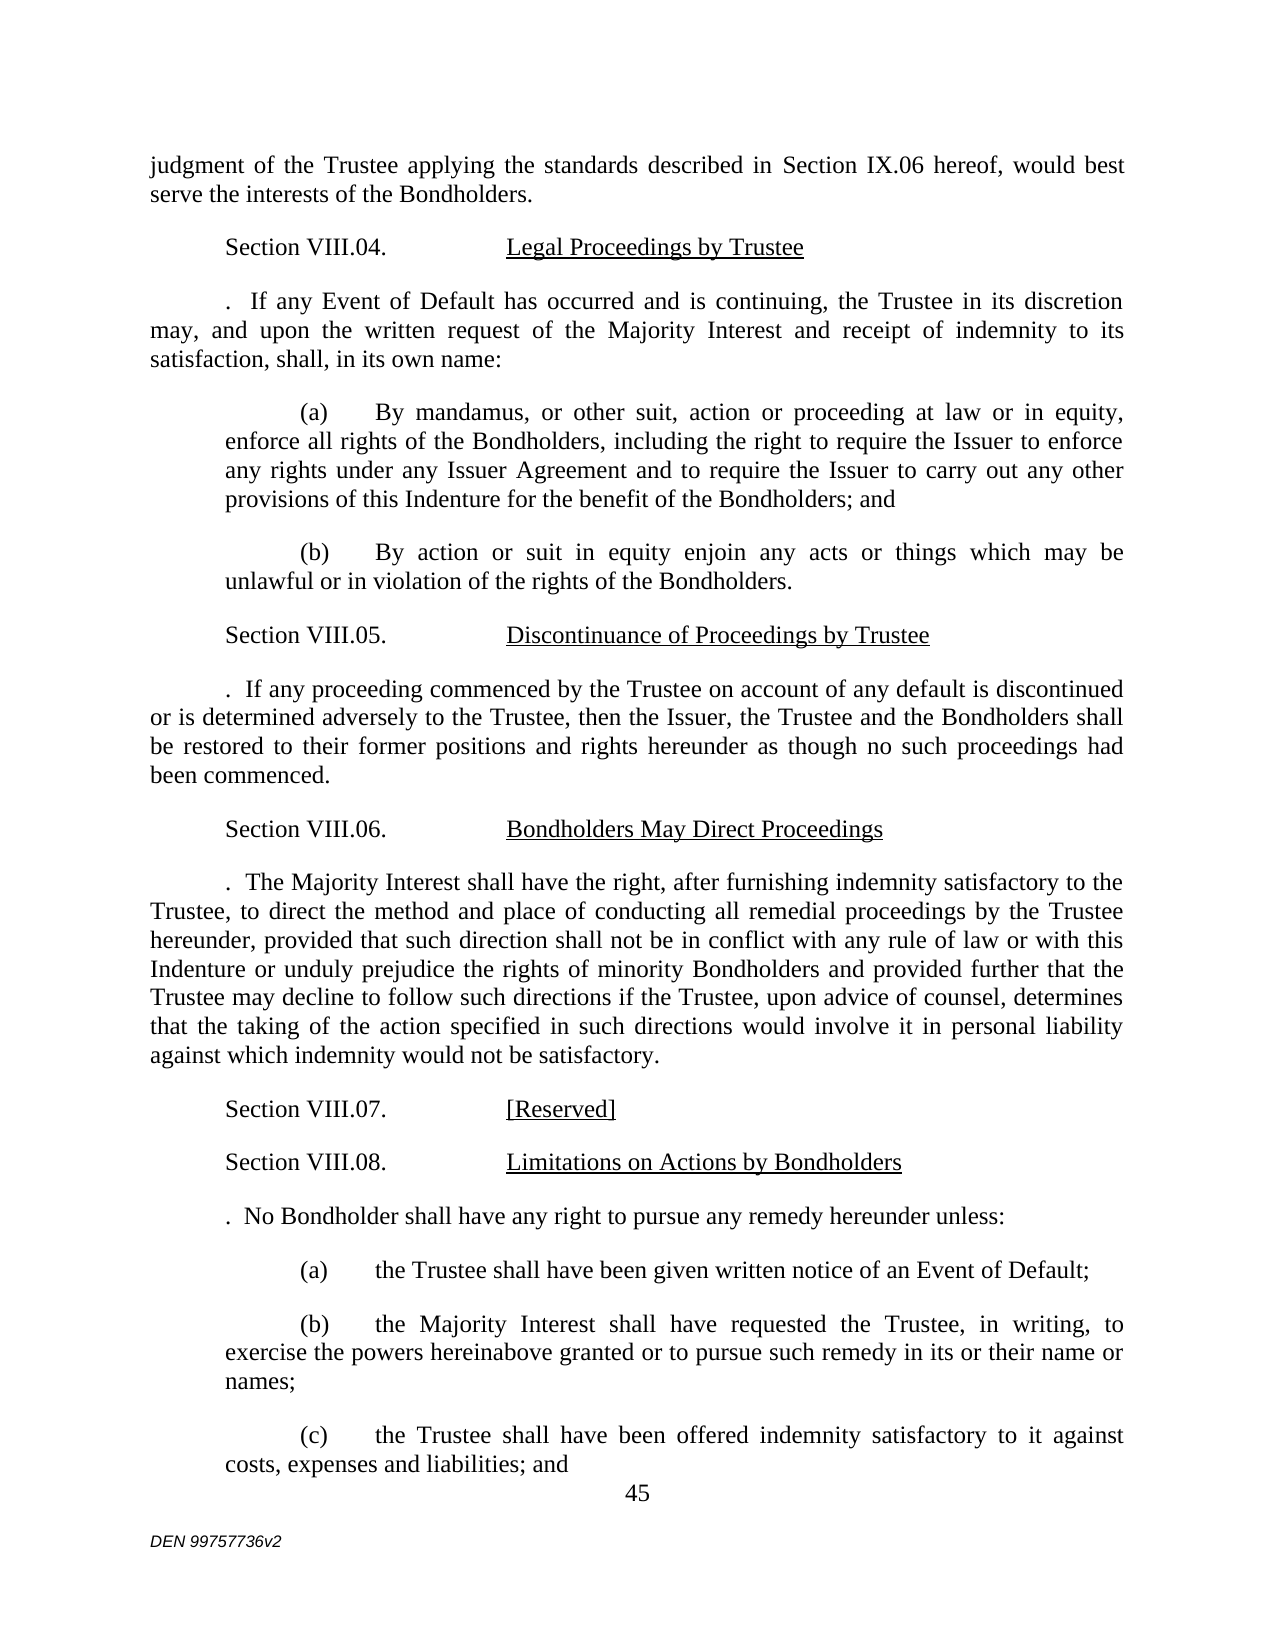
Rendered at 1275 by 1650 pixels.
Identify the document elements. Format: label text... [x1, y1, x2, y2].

text . No Bondholder shall have any right to pursue any remedy hereunder unless: [150, 1201, 1125, 1230]
text Bondholders May Direct Proceedings [150, 814, 1125, 842]
text the Majority Interest shall have requested the Trustee, in writing, to exercise the powers hereinabove granted or to pursue such remedy in its or their name or names; [225, 1309, 1125, 1395]
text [150, 150, 1125, 207]
text . The Majority Interest shall have the right, after furnishing indemnity satisfactory to the Trustee, to direct the method and place of conducting all remedial proceedings by the Trustee hereunder, provided that such direction shall not be in conflict with any rule of law or with this Indenture or unduly prejudice the rights of minority Bondholders and provided further that the Trustee may decline to follow such directions if the Trustee, upon advice of counsel, determines that the taking of the action specified in such directions would involve it in personal liability against which indemnity would not be satisfactory. [150, 867, 1125, 1069]
text . If any proceeding commenced by the Trustee on account of any default is discontinued or is determined adversely to the Trustee, then the Issuer, the Trustee and the Bondholders shall be restored to their former positions and rights hereunder as though no such proceedings had been commenced. [150, 674, 1125, 789]
text the Trustee shall have been given written notice of an Event of Default; [225, 1255, 1125, 1284]
text By action or suit in equity enjoin any acts or things which may be unlawful or in violation of the rights of the Bondholders. [225, 537, 1125, 595]
text Legal Proceedings by Trustee [150, 232, 1125, 261]
text the Trustee shall have been offered indemnity satisfactory to it against costs, expenses and liabilities; and [225, 1420, 1125, 1477]
text [Reserved] [150, 1094, 1125, 1122]
text By mandamus, or other suit, action or proceeding at law or in equity, enforce all rights of the Bondholders, including the right to require the Issuer to enforce any rights under any Issuer Agreement and to require the Issuer to carry out any other provisions of this Indenture for the benefit of the Bondholders; and [225, 397, 1125, 512]
text Discontinuance of Proceedings by Trustee [150, 620, 1125, 649]
text Limitations on Actions by Bondholders [150, 1147, 1125, 1176]
text . If any Event of Default has occurred and is continuing, the Trustee in its discretion may, and upon the written request of the Majority Interest and receipt of indemnity to its satisfaction, shall, in its own name: [150, 286, 1125, 372]
